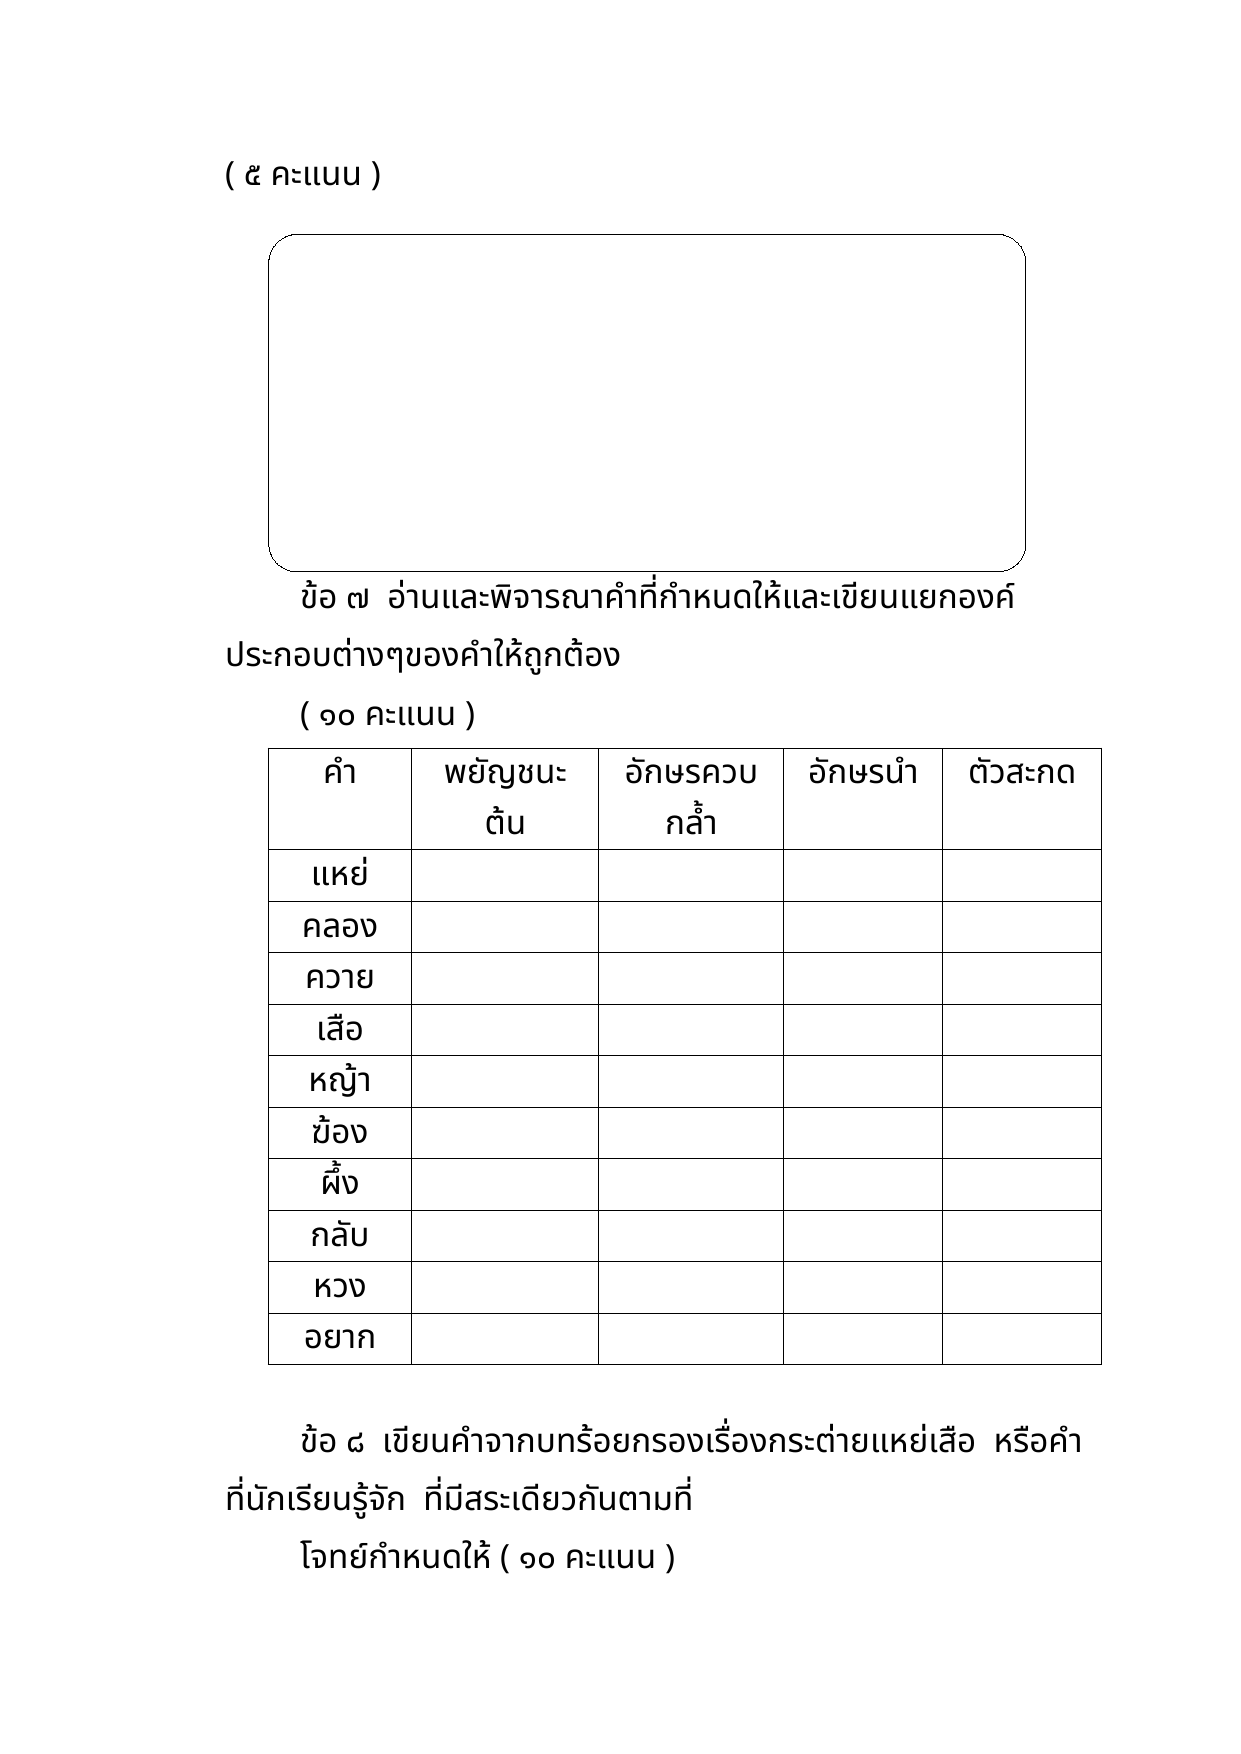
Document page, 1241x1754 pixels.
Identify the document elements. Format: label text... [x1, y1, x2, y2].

table_cell หวง [269, 1262, 411, 1312]
table_cell [599, 1056, 783, 1107]
table_cell อยาก [269, 1314, 411, 1364]
table_cell [412, 1056, 598, 1107]
table_cell [784, 1159, 942, 1209]
table_cell คลอง [269, 902, 411, 952]
table_cell [412, 1108, 598, 1158]
table_header พยัญชนะต้น [412, 749, 598, 849]
text ข้อ ๘ เขียนคำจากบทร้อยกรองเรื่องกระต่ายแหย่เสือ หรือคำที่นักเรียนรู้จัก ที่มีสระเดียวกันตามที่ [225, 1417, 1090, 1525]
table_cell [784, 953, 942, 1004]
table_header คำ [269, 749, 411, 849]
table_header ตัวสะกด [943, 749, 1101, 849]
table_cell [784, 1314, 942, 1364]
table_cell [784, 1108, 942, 1158]
table_cell [599, 1108, 783, 1158]
table_cell [943, 1262, 1101, 1312]
table_cell [412, 1262, 598, 1312]
table_cell [784, 1005, 942, 1055]
table_cell [784, 1056, 942, 1107]
table_header อักษรควบกล้ำ [599, 749, 783, 849]
table_cell [943, 850, 1101, 901]
table_cell [784, 1211, 942, 1261]
table_cell [943, 1314, 1101, 1364]
table_cell [599, 1159, 783, 1209]
table_cell [943, 1005, 1101, 1055]
table_cell ฆ้อง [269, 1108, 411, 1158]
table_cell [599, 1005, 783, 1055]
table_cell [784, 850, 942, 901]
table_cell แหย่ [269, 850, 411, 901]
table_header อักษรนำ [784, 749, 942, 849]
table_cell [412, 1005, 598, 1055]
table_cell [599, 902, 783, 952]
table_cell [784, 902, 942, 952]
table_cell [943, 1159, 1101, 1209]
table_cell [599, 1262, 783, 1312]
text โจทย์กำหนดให้ ( ๑๐ คะแนน ) [225, 1533, 1090, 1583]
text ( ๕ คะแนน ) [150, 150, 1090, 201]
table_cell [599, 850, 783, 901]
table_cell [412, 953, 598, 1004]
table_cell [943, 902, 1101, 952]
table_cell [943, 1211, 1101, 1261]
table_cell [599, 953, 783, 1004]
table_cell กลับ [269, 1211, 411, 1261]
table_cell [599, 1211, 783, 1261]
table_cell [412, 1159, 598, 1209]
table_cell [943, 953, 1101, 1004]
table_cell [412, 850, 598, 901]
table_cell ควาย [269, 953, 411, 1004]
table_cell [599, 1314, 783, 1364]
text ( ๑๐ คะแนน ) [225, 689, 1090, 740]
table_cell หญ้า [269, 1056, 411, 1107]
table_cell [412, 1314, 598, 1364]
table_cell [412, 902, 598, 952]
table_cell [943, 1056, 1101, 1107]
table_cell ผึ้ง [269, 1159, 411, 1209]
table_cell [412, 1211, 598, 1261]
table_cell เสือ [269, 1005, 411, 1055]
text ข้อ ๗ อ่านและพิจารณาคำที่กำหนดให้และเขียนแยกองค์ประกอบต่างๆของคำให้ถูกต้อง [225, 573, 1090, 682]
table_cell [784, 1262, 942, 1312]
table_cell [943, 1108, 1101, 1158]
